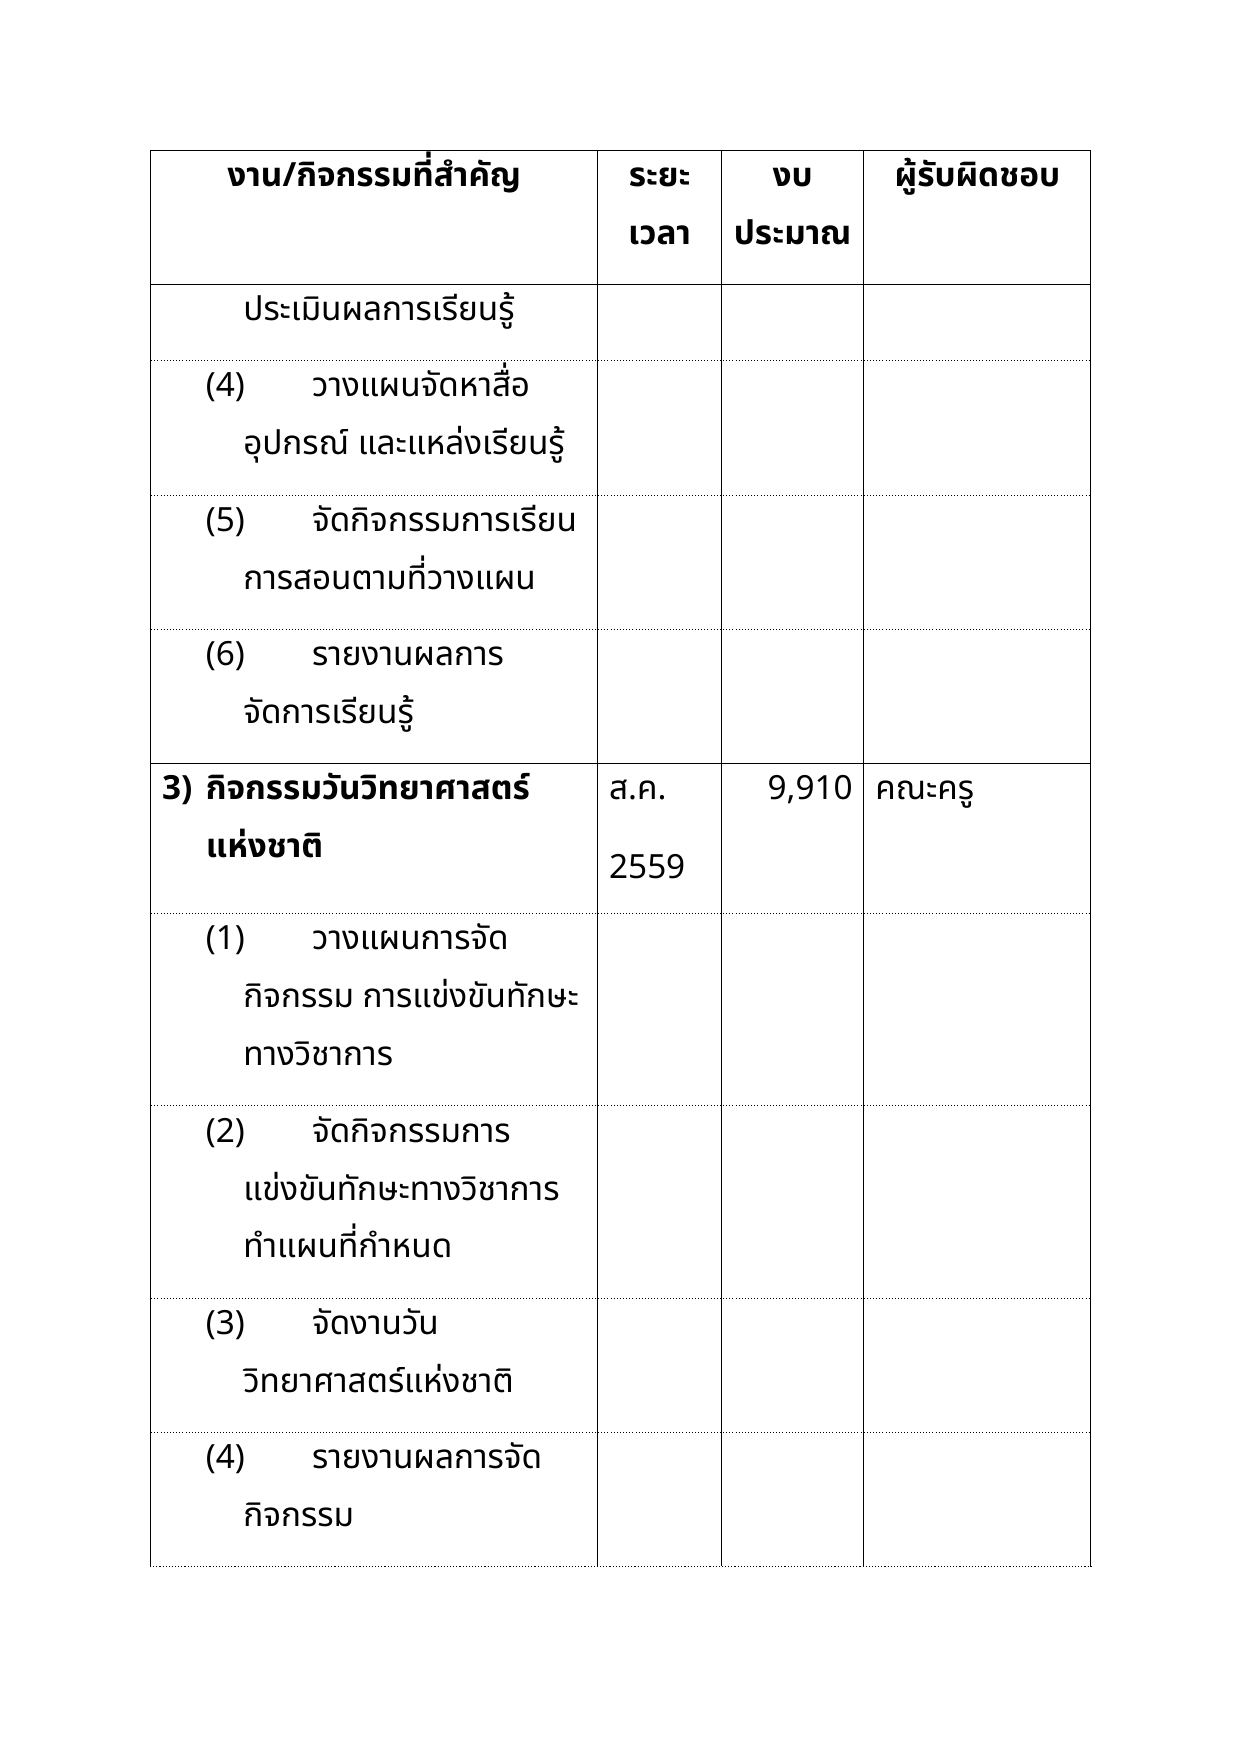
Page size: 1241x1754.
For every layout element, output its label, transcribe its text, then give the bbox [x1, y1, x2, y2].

table_cell [722, 1432, 863, 1566]
table_cell [722, 495, 863, 629]
table_cell (3) ออกแบบการวัดและประเมินผลการเรียนรู้ [151, 285, 597, 360]
table_cell [722, 629, 863, 763]
table_cell [864, 1105, 1090, 1297]
table_cell [864, 629, 1090, 763]
table_header งบประมาณ [722, 151, 863, 284]
table_cell [598, 285, 721, 360]
table_cell [598, 629, 721, 763]
table_header ระยะเวลา [598, 151, 721, 284]
table_cell [864, 913, 1090, 1105]
table_header ผู้รับผิดชอบ [864, 151, 1090, 284]
table_cell [722, 1298, 863, 1432]
table_cell [722, 1105, 863, 1297]
table_cell (2) จัดกิจกรรมการแข่งขันทักษะทางวิชาการทำแผนที่กำหนด [151, 1105, 597, 1297]
table_cell [864, 1432, 1090, 1566]
table_cell 9,910 [722, 764, 863, 913]
table_cell คณะครู [864, 764, 1090, 913]
table_cell [864, 495, 1090, 629]
table_cell (6) รายงานผลการจัดการเรียนรู้ [151, 629, 597, 763]
table_cell [598, 1432, 721, 1566]
table_cell [722, 913, 863, 1105]
table_cell (4) รายงานผลการจัดกิจกรรม [151, 1432, 597, 1566]
table_cell [598, 913, 721, 1105]
table_cell ส.ค. 2559 [598, 764, 721, 913]
table_cell (3) จัดงานวันวิทยาศาสตร์แห่งชาติ [151, 1298, 597, 1432]
table_cell [864, 360, 1090, 494]
table_cell [598, 495, 721, 629]
table_cell [864, 1298, 1090, 1432]
table_cell (1) วางแผนการจัดกิจกรรม การแข่งขันทักษะทางวิชาการ [151, 913, 597, 1105]
table_cell [598, 1298, 721, 1432]
table_header งาน/กิจกรรมที่สำคัญ [151, 151, 597, 284]
table_cell (5) จัดกิจกรรมการเรียนการสอนตามที่วางแผน [151, 495, 597, 629]
table_cell 3) กิจกรรมวันวิทยาศาสตร์แห่งชาติ [151, 764, 597, 913]
table_cell (4) วางแผนจัดหาสื่อ อุปกรณ์ และแหล่งเรียนรู้ [151, 360, 597, 494]
table_cell [598, 1105, 721, 1297]
table_cell [864, 285, 1090, 360]
table_cell [722, 360, 863, 494]
table_cell [722, 285, 863, 360]
table_cell [598, 360, 721, 494]
